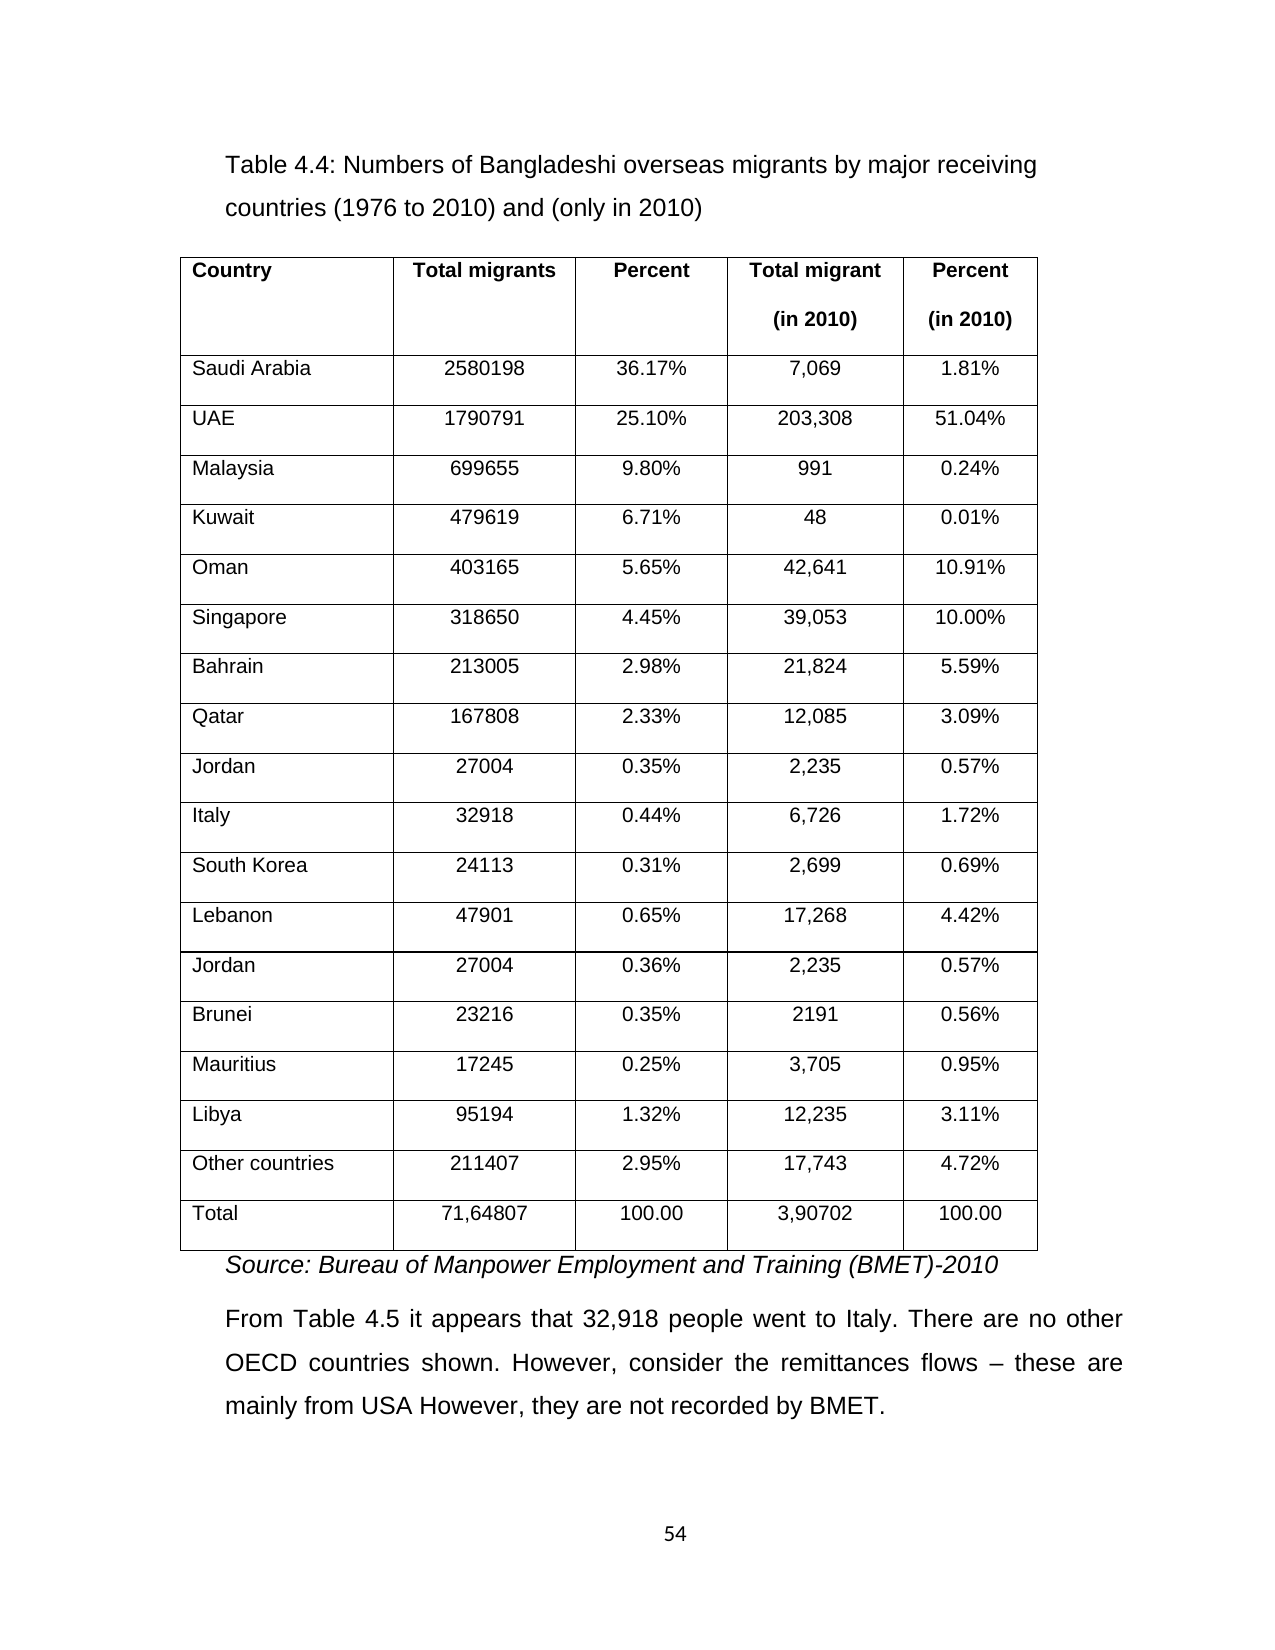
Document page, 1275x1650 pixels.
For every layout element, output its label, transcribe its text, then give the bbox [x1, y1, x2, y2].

table_cell 0.65% [576, 903, 727, 951]
table_header Percent (in 2010) [904, 258, 1037, 355]
table_cell 42,641 [728, 555, 903, 603]
table_cell 32918 [394, 803, 575, 852]
table_cell 95194 [394, 1101, 575, 1150]
table_cell 403165 [394, 555, 575, 603]
table_cell 1.81% [904, 356, 1037, 405]
table_cell 3,705 [728, 1052, 903, 1100]
table_cell 27004 [394, 754, 575, 802]
table_cell 5.59% [904, 654, 1037, 703]
table_cell 12,235 [728, 1101, 903, 1150]
table_cell [181, 1101, 393, 1150]
table_cell UAE [181, 406, 393, 454]
table_cell Other countries [181, 1151, 393, 1200]
table_cell Total [181, 1201, 393, 1249]
table_cell 4.45% [576, 605, 727, 653]
text Source: Bureau of Manpower Employment and Training (BMET)-2010 [225, 1251, 1125, 1279]
table_cell [181, 803, 393, 852]
table_cell [181, 754, 393, 802]
table_cell 10.91% [904, 555, 1037, 603]
table_cell 0.31% [576, 853, 727, 902]
table_cell 699655 [394, 456, 575, 504]
table_cell 25.10% [576, 406, 727, 454]
table_cell [181, 704, 393, 753]
table_cell 7,069 [728, 356, 903, 405]
table_header Percent [576, 258, 727, 355]
table_cell 1.32% [576, 1101, 727, 1150]
table_cell 1.72% [904, 803, 1037, 852]
table_cell 203,308 [728, 406, 903, 454]
table_cell 51.04% [904, 406, 1037, 454]
table_cell [181, 1002, 393, 1051]
table_cell 0.25% [576, 1052, 727, 1100]
table_cell 0.57% [904, 953, 1037, 1001]
table_cell 100.00 [904, 1201, 1037, 1249]
table_cell 23216 [394, 1002, 575, 1051]
table_cell [181, 605, 393, 653]
table_cell 0.69% [904, 853, 1037, 902]
table_cell 167808 [394, 704, 575, 753]
table_cell 1790791 [394, 406, 575, 454]
table_cell 47901 [394, 903, 575, 951]
table_cell [181, 555, 393, 603]
table_cell 2.98% [576, 654, 727, 703]
table_cell [181, 853, 393, 902]
table_cell 9.80% [576, 456, 727, 504]
table_cell 6.71% [576, 505, 727, 554]
table_cell [181, 356, 393, 405]
table_cell 48 [728, 505, 903, 554]
table_cell 2,235 [728, 754, 903, 802]
table_cell 5.65% [576, 555, 727, 603]
table_cell 71,64807 [394, 1201, 575, 1249]
table_cell [181, 654, 393, 703]
table_cell [181, 953, 393, 1001]
table_header Country [181, 258, 393, 355]
table_cell 479619 [394, 505, 575, 554]
table_cell 0.24% [904, 456, 1037, 504]
table_cell 21,824 [728, 654, 903, 703]
table_cell 2191 [728, 1002, 903, 1051]
table_cell 17245 [394, 1052, 575, 1100]
table_cell 27004 [394, 953, 575, 1001]
table_cell 0.57% [904, 754, 1037, 802]
table_cell 6,726 [728, 803, 903, 852]
table_cell 0.95% [904, 1052, 1037, 1100]
table_cell 39,053 [728, 605, 903, 653]
table_cell 0.36% [576, 953, 727, 1001]
text Table 4.4: Numbers of Bangladeshi overseas migrants by major receiving countries (1976 to 2010) and (only in 2010) [225, 150, 1125, 222]
table_cell 2580198 [394, 356, 575, 405]
table_header Total migrant (in 2010) [728, 258, 903, 355]
table_cell [181, 456, 393, 504]
table_cell 318650 [394, 605, 575, 653]
table_header Total migrants [394, 258, 575, 355]
table_cell 2,235 [728, 953, 903, 1001]
table_cell 36.17% [576, 356, 727, 405]
table_cell 0.44% [576, 803, 727, 852]
table_cell 2.33% [576, 704, 727, 753]
table_cell 3,90702 [728, 1201, 903, 1249]
table_cell 4.72% [904, 1151, 1037, 1200]
table_cell 0.01% [904, 505, 1037, 554]
table_cell 991 [728, 456, 903, 504]
table_cell 213005 [394, 654, 575, 703]
table_cell [181, 1052, 393, 1100]
table_cell 12,085 [728, 704, 903, 753]
table_cell 24113 [394, 853, 575, 902]
table_cell 17,743 [728, 1151, 903, 1200]
table_cell 0.56% [904, 1002, 1037, 1051]
table_cell 0.35% [576, 1002, 727, 1051]
table_cell 100.00 [576, 1201, 727, 1249]
table_cell 3.11% [904, 1101, 1037, 1150]
table_cell [181, 903, 393, 951]
table_cell [181, 505, 393, 554]
table_cell 0.35% [576, 754, 727, 802]
table_cell 4.42% [904, 903, 1037, 951]
table_cell 2.95% [576, 1151, 727, 1200]
table_cell 3.09% [904, 704, 1037, 753]
table_cell 211407 [394, 1151, 575, 1200]
table_cell 17,268 [728, 903, 903, 951]
table_cell 10.00% [904, 605, 1037, 653]
text From Table 4.5 it appears that 32,918 people went to . There are no other OECD countries shown. However, consider the remittances flows – these are mainly from USA However, they are not recorded by BMET. [225, 1304, 1125, 1419]
table_cell 2,699 [728, 853, 903, 902]
